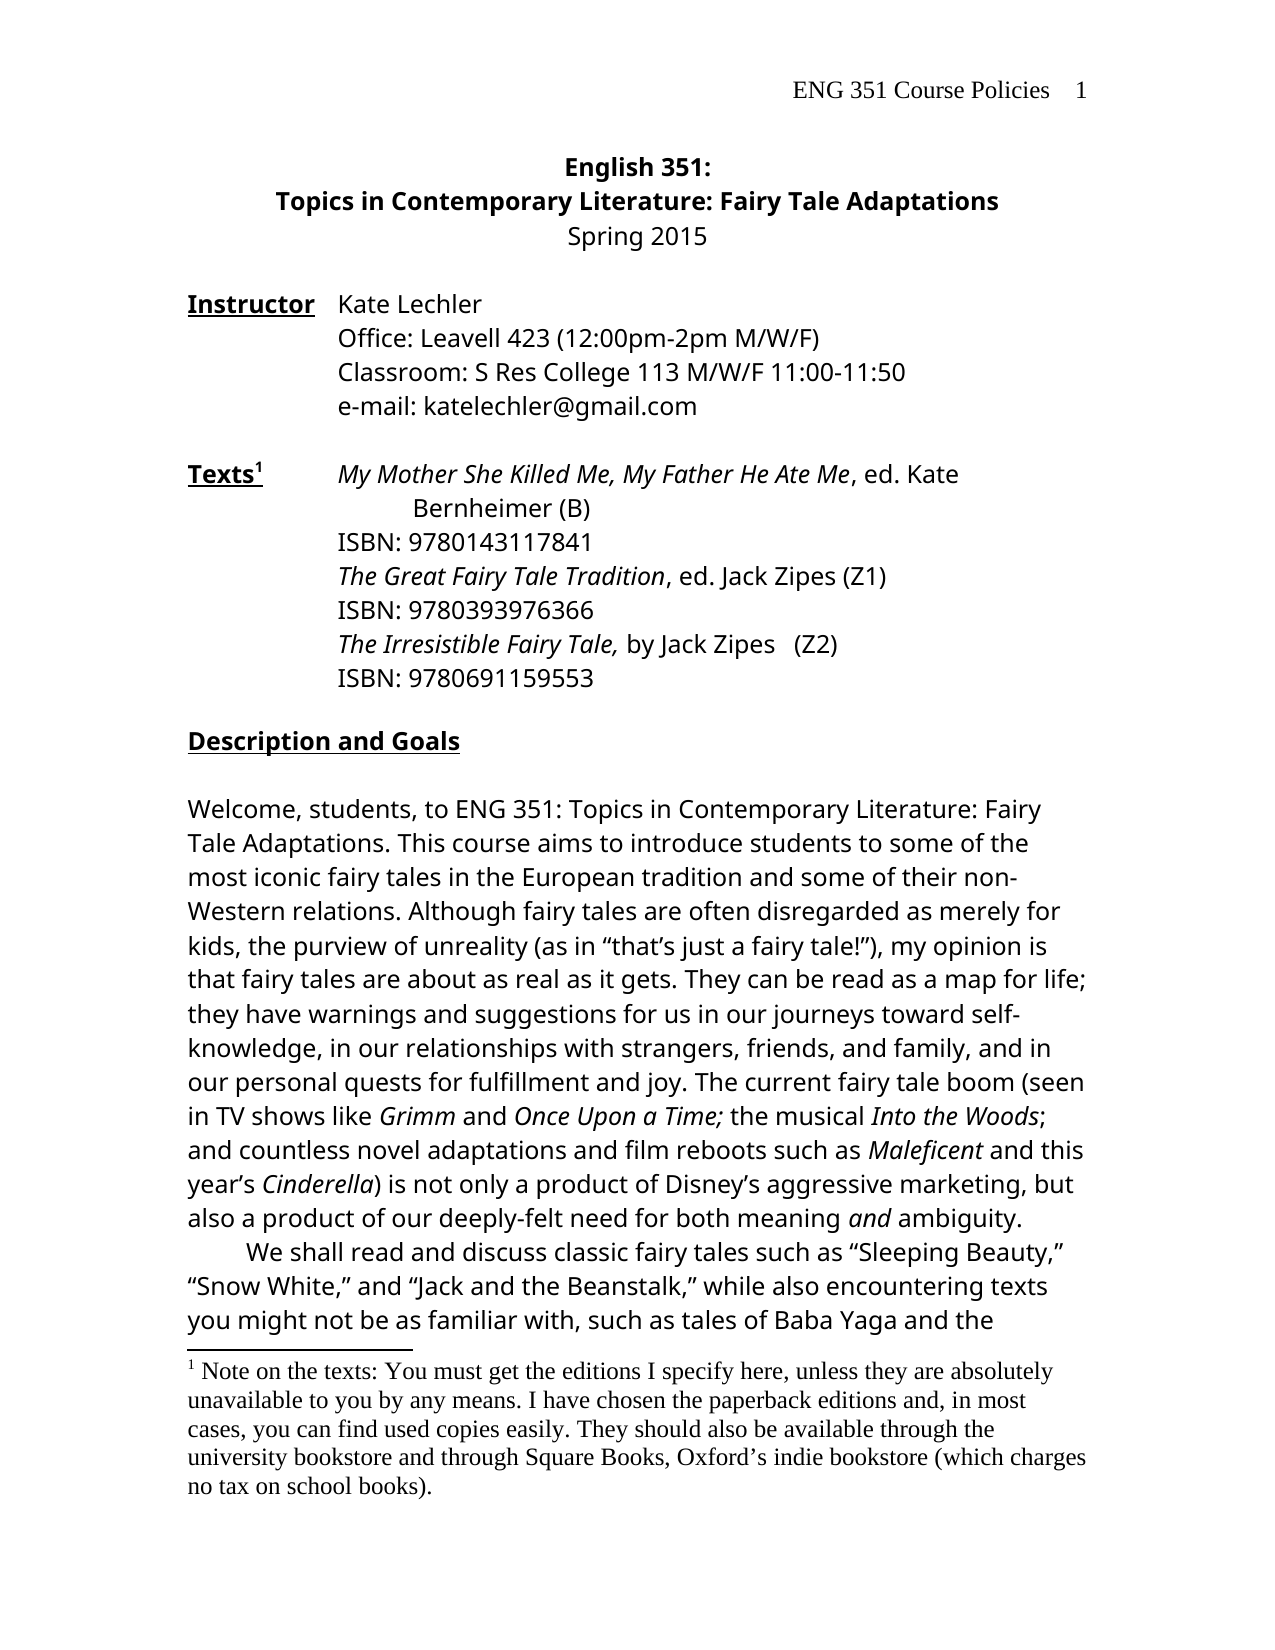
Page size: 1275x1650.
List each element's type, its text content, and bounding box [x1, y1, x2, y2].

subtitle ISBN: 9780691159553 [187, 661, 1087, 695]
subtitle Texts My Mother She Killed Me, My Father He Ate Me, ed. Kate Bernheimer (B) [187, 457, 1087, 525]
title Topics in Contemporary Literature: Fairy Tale Adaptations [187, 184, 1087, 218]
subtitle ISBN: 9780143117841 [187, 525, 1087, 559]
text Office: Leavell 423 (12:00pm-2pm M/W/F) [187, 320, 1087, 354]
text e-mail: katelechler@gmail.com [187, 388, 1087, 422]
text Instructor Kate Lechler [187, 286, 1087, 320]
text Classroom: S Res College 113 M/W/F 11:00-11:50 [187, 354, 1087, 388]
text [187, 1235, 1087, 1337]
text Welcome, students, to ENG 351: Topics in Contemporary Literature: Fairy Tale Adaptations. This course aims to introduce students to some of the most iconic fairy tales in the European tradition and some of their non-Western relations. Although fairy tales are often disregarded as merely for kids, the purview of unreality (as in “that’s just a fairy tale!”), my opinion is that fairy tales are about as real as it gets. They can be read as a map for life; they have warnings and suggestions for us in our journeys toward self-knowledge, in our relationships with strangers, friends, and family, and in our personal quests for fulfillment and joy. The current fairy tale boom (seen in TV shows like Grimm and Once Upon a Time; the musical Into the Woods; and countless novel adaptations and film reboots such as Maleficent and this year’s Cinderella) is not only a product of Disney’s aggressive marketing, but also a product of our deeply-felt need for both meaning and ambiguity. [187, 792, 1087, 1235]
text Spring 2015 [187, 218, 1087, 252]
text ISBN: 9780393976366 [337, 593, 1087, 627]
title English 351: [187, 150, 1087, 184]
subtitle Description and Goals [187, 724, 1087, 758]
subtitle The Great Fairy Tale Tradition, ed. Jack Zipes (Z1) [337, 559, 1087, 593]
subtitle The Irresistible Fairy Tale, by Jack Zipes (Z2) [187, 627, 1087, 661]
